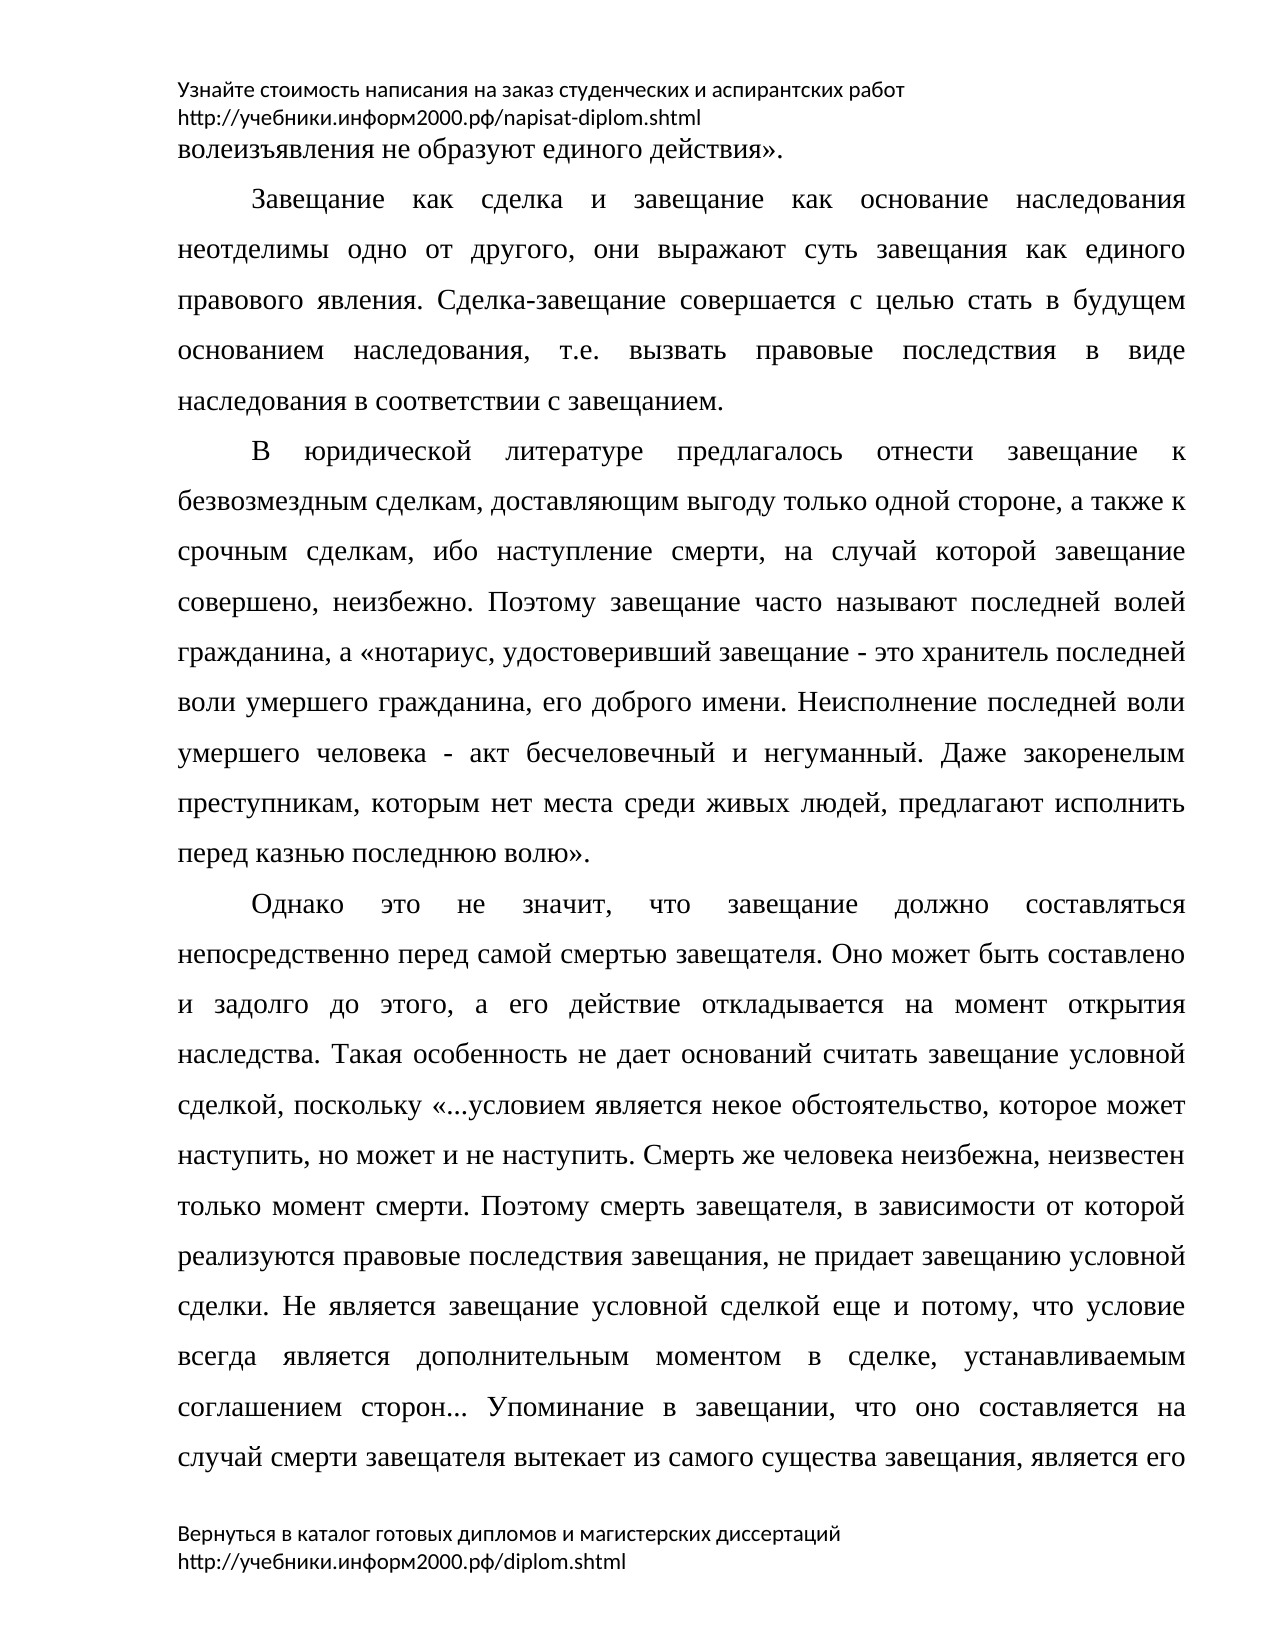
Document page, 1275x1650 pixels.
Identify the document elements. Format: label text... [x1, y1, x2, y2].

text В юридической литературе предлагалось отнести завещание к безвозмездным сделкам, доставляющим выгоду только одной стороне, а также к срочным сделкам, ибо наступление смерти, на случай которой завещание совершено, неизбежно. Поэтому завещание часто называют последней волей гражданина, а «нотариус, удостоверивший завещание - это хранитель последней воли умершего гражданина, его доброго имени. Неисполнение последней воли умершего человека - акт бесчеловечный и негуманный. Даже закоренелым преступникам, которым нет места среди живых людей, предлагают исполнить перед казнью последнюю волю». [177, 433, 1186, 869]
text Завещание как сделка и завещание как основание наследования неотделимы одно от другого, они выражают суть завещания как единого правового явления. Сделка-завещание совершается с целью стать в будущем основанием наследования, т.е. вызвать правовые последствия в виде наследования в соответствии с завещанием. [177, 181, 1186, 416]
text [177, 886, 1186, 1473]
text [177, 131, 1186, 164]
